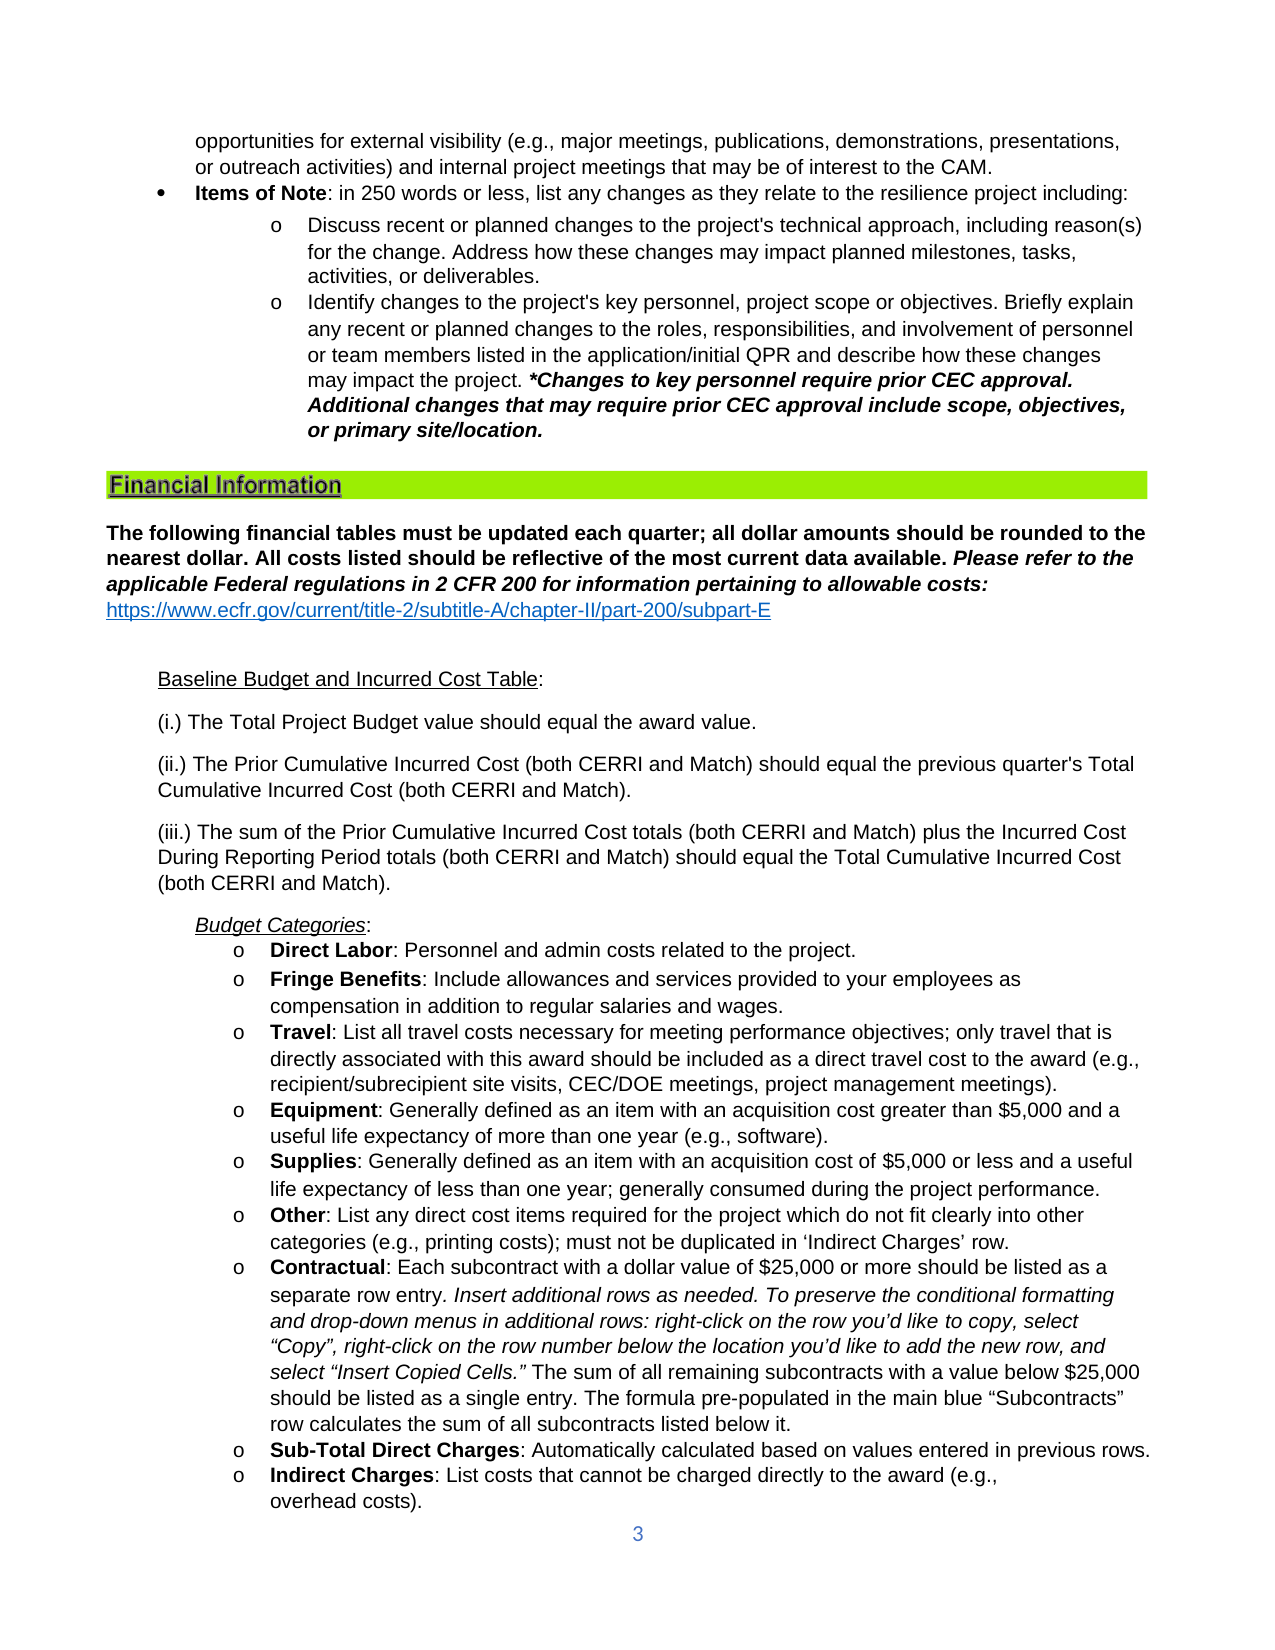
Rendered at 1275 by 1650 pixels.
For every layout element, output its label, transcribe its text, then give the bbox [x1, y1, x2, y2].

list Identify changes to the project's key personnel, project scope or objectives. Briefly explain any recent or planned changes to the roles, responsibilities, and involvement of personnel or team members listed in the application/initial QPR and describe how these changes may impact the project. *Changes to key personnel require prior CEC approval. Additional changes that may require prior CEC approval include scope, objectives, or primary site/location. [270, 290, 1142, 442]
text (iii.) The sum of the Prior Cumulative Incurred Cost totals (both CERRI and Match) plus the Incurred Cost During Reporting Period totals (both CERRI and Match) should equal the Total Cumulative Incurred Cost (both CERRI and Match). [157, 820, 1169, 894]
list Equipment: Generally defined as an item with an acquisition cost greater than $5,000 and a useful life expectancy of more than one year (e.g., software). [232, 1097, 1141, 1148]
list Indirect Charges: List costs that cannot be charged directly to the award (e.g., overhead costs). [232, 1463, 1090, 1513]
list Direct Labor: Personnel and admin costs related to the project. [232, 938, 1142, 964]
list Supplies: Generally defined as an item with an acquisition cost of $5,000 or less and a useful life expectancy of less than one year; generally consumed during the project performance. [232, 1149, 1148, 1200]
list Other: List any direct cost items required for the project which do not fit clearly into other categories (e.g., printing costs); must not be duplicated in ‘Indirect Charges’ row. [232, 1202, 1149, 1253]
list Contractual: Each subcontract with a dollar value of $25,000 or more should be listed as a separate row entry. Insert additional rows as needed. To preserve the conditional formatting and drop-down menus in additional rows: right-click on the row you’d like to copy, select “Copy”, right-click on the row number below the location you’d like to add the new row, and select “Insert Copied Cells.” The sum of all remaining subcontracts with a value below $25,000 should be listed as a single entry. The formula pre-populated in the main blue “Subcontracts” row calculates the sum of all subcontracts listed below it. [232, 1255, 1151, 1436]
list Fringe Benefits: Include allowances and services provided to your employees as compensation in addition to regular salaries and wages. [232, 966, 1142, 1017]
list Sub-Total Direct Charges: Automatically calculated based on values entered in previous rows. [232, 1438, 1169, 1463]
list Discuss recent or planned changes to the project's technical approach, including reason(s) for the change. Address how these changes may impact planned milestones, tasks, activities, or deliverables. [270, 213, 1142, 288]
text (i.) The Total Project Budget value should equal the award value. [157, 710, 1144, 734]
picture [110, 474, 341, 494]
list Travel: List all travel costs necessary for meeting performance objectives; only travel that is directly associated with this award should be included as a direct travel cost to the award (e.g., recipient/subrecipient site visits, CEC/DOE meetings, project management meetings). [232, 1020, 1148, 1096]
text Budget Categories: [195, 913, 1169, 937]
text Baseline Budget and Incurred Cost Table: [157, 667, 1169, 691]
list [157, 129, 1141, 178]
list Items of Note: in 250 words or less, list any changes as they relate to the resilience project including: [157, 181, 1169, 205]
text (ii.) The Prior Cumulative Incurred Cost (both CERRI and Match) should equal the previous quarter's Total Cumulative Incurred Cost (both CERRI and Match). [157, 752, 1169, 802]
text The following financial tables must be updated each quarter; all dollar amounts should be rounded to the nearest dollar. All costs listed should be reflective of the most current data available. Please refer to the applicable Federal regulations in 2 CFR 200 for information pertaining to allowable costs: https://www.ecfr.gov/current/title-2/subtitle-A/chapter-II/part-200/subpart-E [106, 520, 1147, 622]
